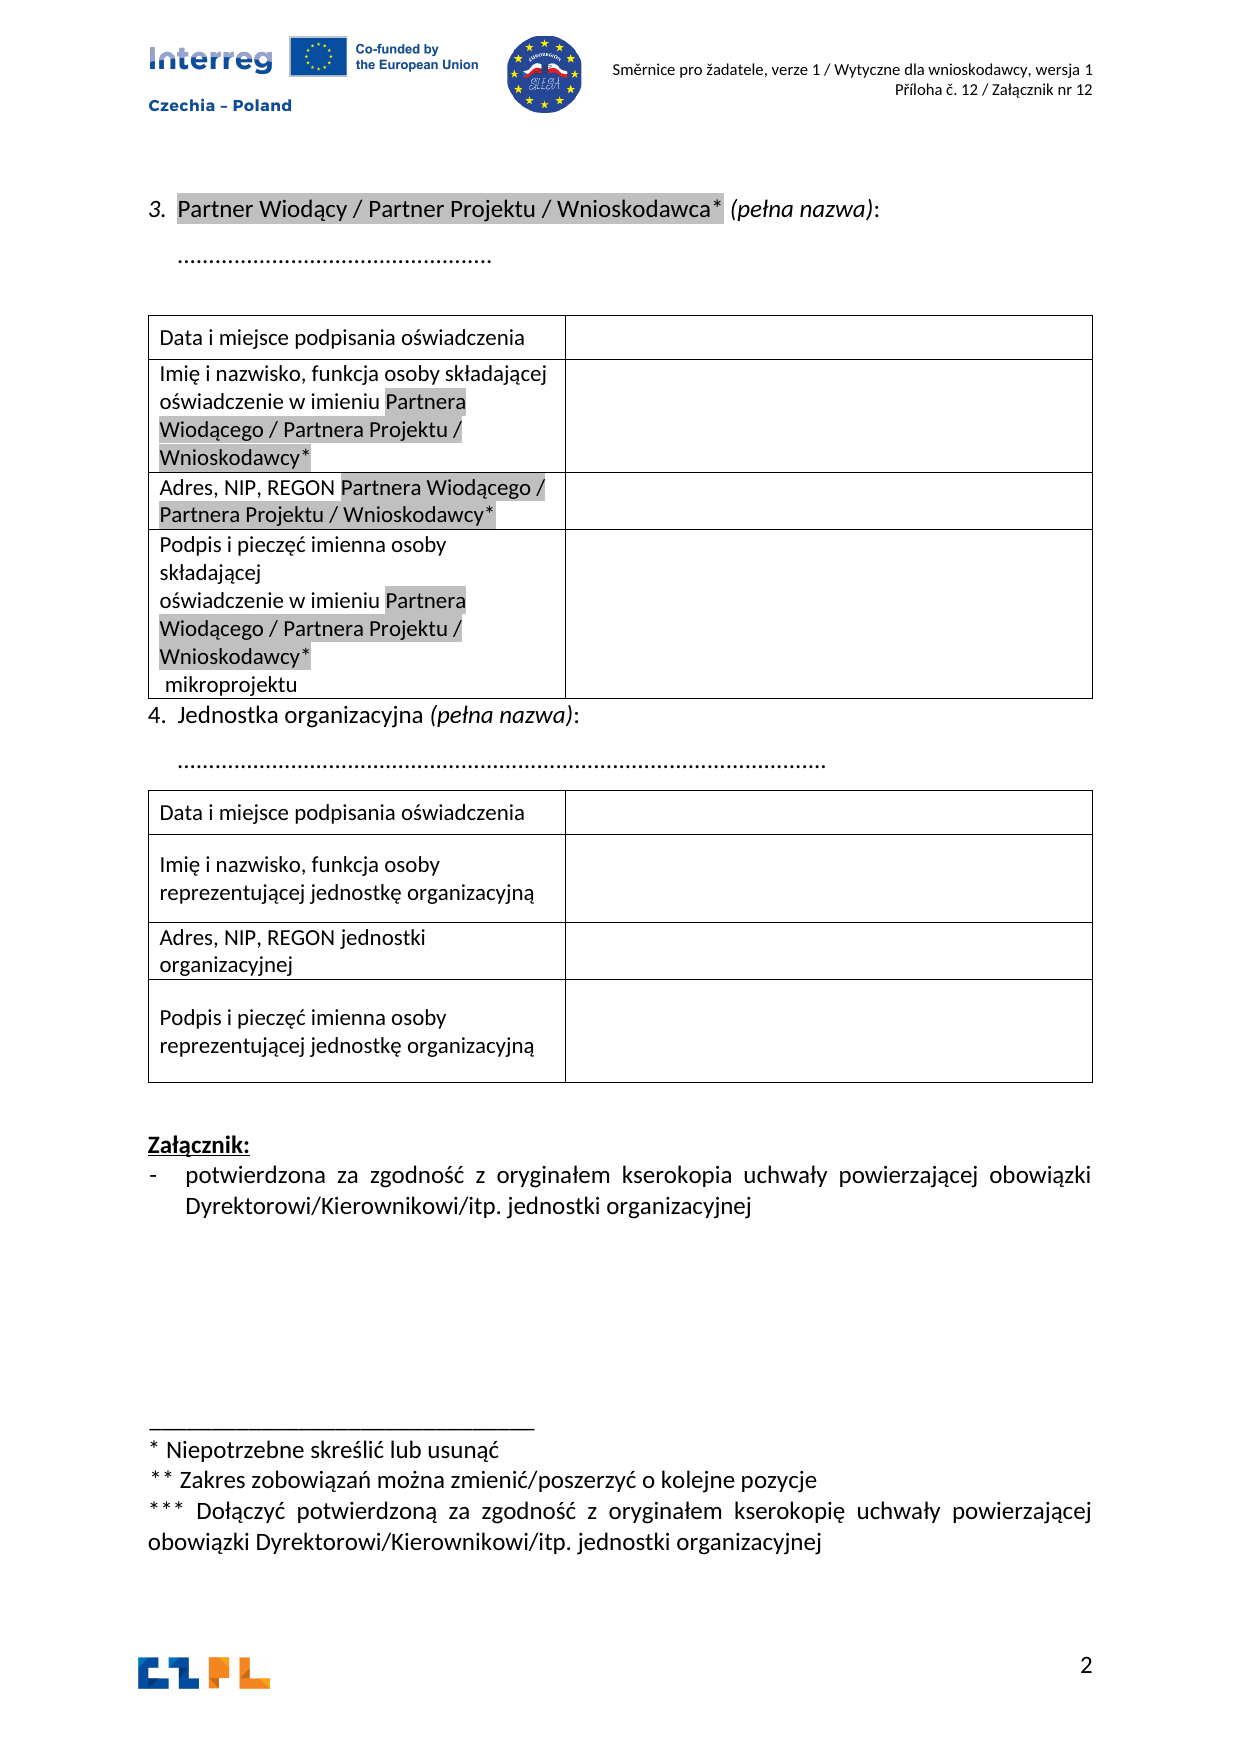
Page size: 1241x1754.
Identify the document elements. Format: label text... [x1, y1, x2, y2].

text * Niepotrzebne skreślić lub usunąć [148, 1434, 1093, 1464]
table_header [566, 791, 1092, 833]
table_header Data i miejsce podpisania oświadczenia [149, 791, 565, 833]
table_cell Podpis i pieczęć imienna osoby reprezentującej jednostkę organizacyjną [149, 980, 565, 1082]
table_cell Adres, NIP, REGON jednostki organizacyjnej [149, 923, 565, 979]
picture [506, 36, 582, 111]
table_cell Imię i nazwisko, funkcja osoby reprezentującej jednostkę organizacyjną [149, 835, 565, 922]
text *** Dołączyć potwierdzoną za zgodność z oryginałem kserokopię uchwały powierzającej obowiązki Dyrektorowi/Kierownikowi/itp. jednostki organizacyjnej [148, 1495, 1093, 1556]
text ** Zakres zobowiązań można zmienić/poszerzyć o kolejne pozycje [149, 1464, 1093, 1495]
list Partner Wiodący / Partner Projektu / Wnioskodawca* (pełna nazwa): .................................................. [148, 193, 1093, 269]
table_cell [566, 923, 1092, 979]
table_cell Adres, NIP, REGON Partnera Wiodącego / Partnera Projektu / Wnioskodawcy* [149, 473, 341, 529]
picture [147, 34, 481, 115]
table_cell [566, 360, 1092, 472]
text _______________________________ [149, 1403, 1093, 1434]
table_cell [566, 835, 1092, 922]
text - potwierdzona za zgodność z oryginałem kserokopia uchwały powierzającej obowiązki Dyrektorowi/Kierownikowi/itp. jednostki organizacyjnej [149, 1159, 1093, 1220]
table_cell [566, 530, 1092, 698]
table_header [566, 316, 1092, 358]
picture [134, 1655, 273, 1693]
table_cell [566, 473, 1092, 529]
text ....................................................................................................... [177, 744, 1093, 775]
table_cell Imię i nazwisko, funkcja osoby składającej oświadczenie w imieniu Partnera Wiodącego / Partnera Projektu / Wnioskodawcy* [149, 360, 565, 472]
table_cell Podpis i pieczęć imienna osoby składającej oświadczenie w imieniu Partnera Wiodącego / Partnera Projektu / Wnioskodawcy* mikroprojektu [149, 530, 565, 698]
list Jednostka organizacyjna (pełna nazwa): [148, 699, 1093, 729]
table_header Data i miejsce podpisania oświadczenia [149, 316, 565, 358]
text Załącznik: [148, 1129, 1093, 1159]
table_cell [566, 980, 1092, 1082]
